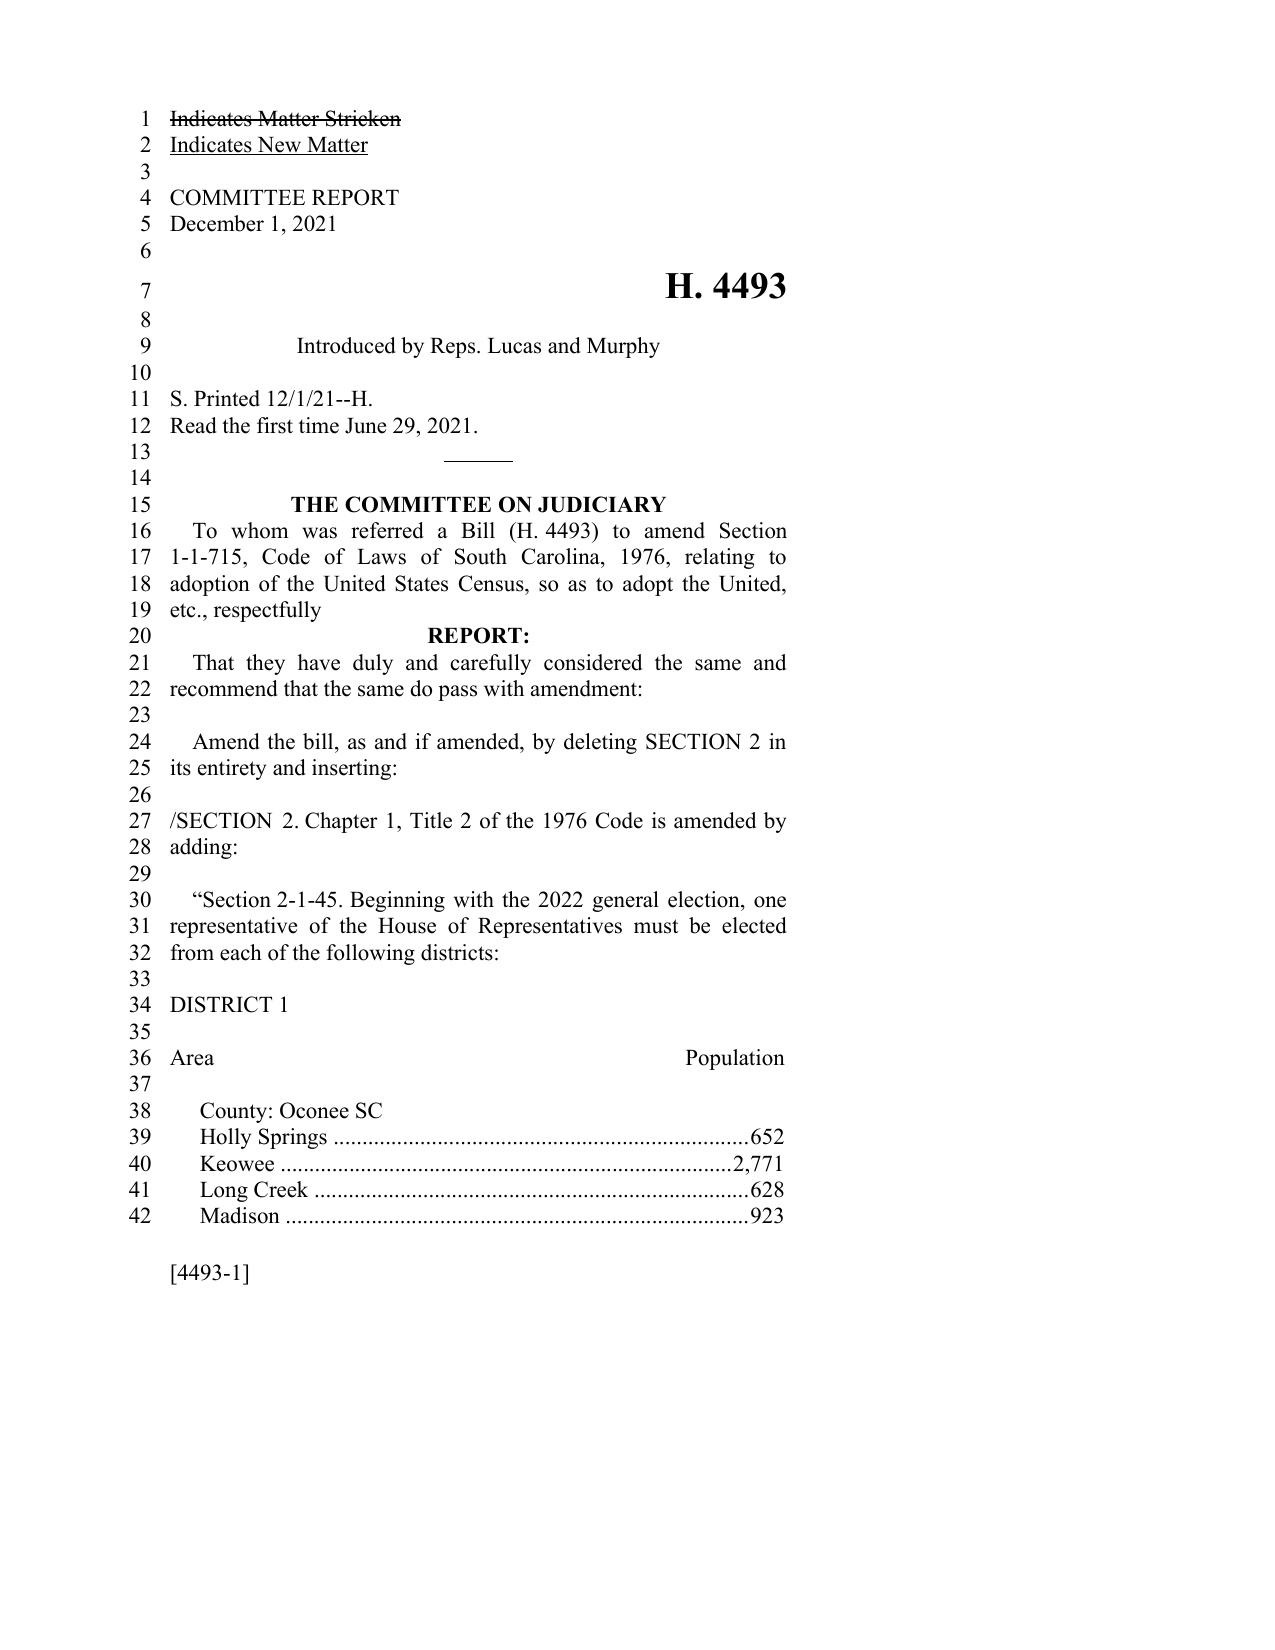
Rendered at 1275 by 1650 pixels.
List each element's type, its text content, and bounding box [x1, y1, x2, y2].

text Keowee 2,771 [199, 1149, 787, 1176]
text Holly Springs 652 [199, 1123, 787, 1149]
text DISTRICT 1 [169, 991, 787, 1018]
text December 1, 2021 [169, 210, 787, 237]
text Area Population [169, 1044, 787, 1071]
text County: Oconee SC [199, 1097, 787, 1123]
text Introduced by Reps. Lucas and Murphy [169, 333, 787, 359]
text That they have duly and carefully considered the same and recommend that the same do pass with amendment: [169, 649, 787, 702]
text /SECTION 2. Chapter 1, Title 2 of the 1976 Code is amended by adding: [169, 807, 787, 860]
text To whom was referred a Bill (H. 4493) to amend Section 1-1-715, Code of Laws of South Carolina, 1976, relating to adoption of the United States Census, so as to adopt the United, etc., respectfully [169, 517, 787, 622]
text H. 4493 [169, 263, 787, 306]
text S. Printed 12/1/21--H. [169, 385, 787, 412]
text Indicates New Matter [169, 131, 787, 158]
text Indicates Matter Stricken [169, 105, 787, 131]
text Read the first time June 29, 2021. [169, 412, 787, 438]
text REPORT: [169, 622, 787, 649]
text Madison 923 [199, 1202, 787, 1229]
text Amend the bill, as and if amended, by deleting SECTION 2 in its entirety and inserting: [169, 728, 787, 781]
text “Section 2-1-45. Beginning with the 2022 general election, one representative of the House of Representatives must be elected from each of the following districts: [169, 886, 787, 965]
text THE COMMITTEE ON JUDICIARY [169, 491, 787, 517]
text Long Creek 628 [199, 1176, 787, 1202]
text COMMITTEE REPORT [169, 184, 787, 210]
